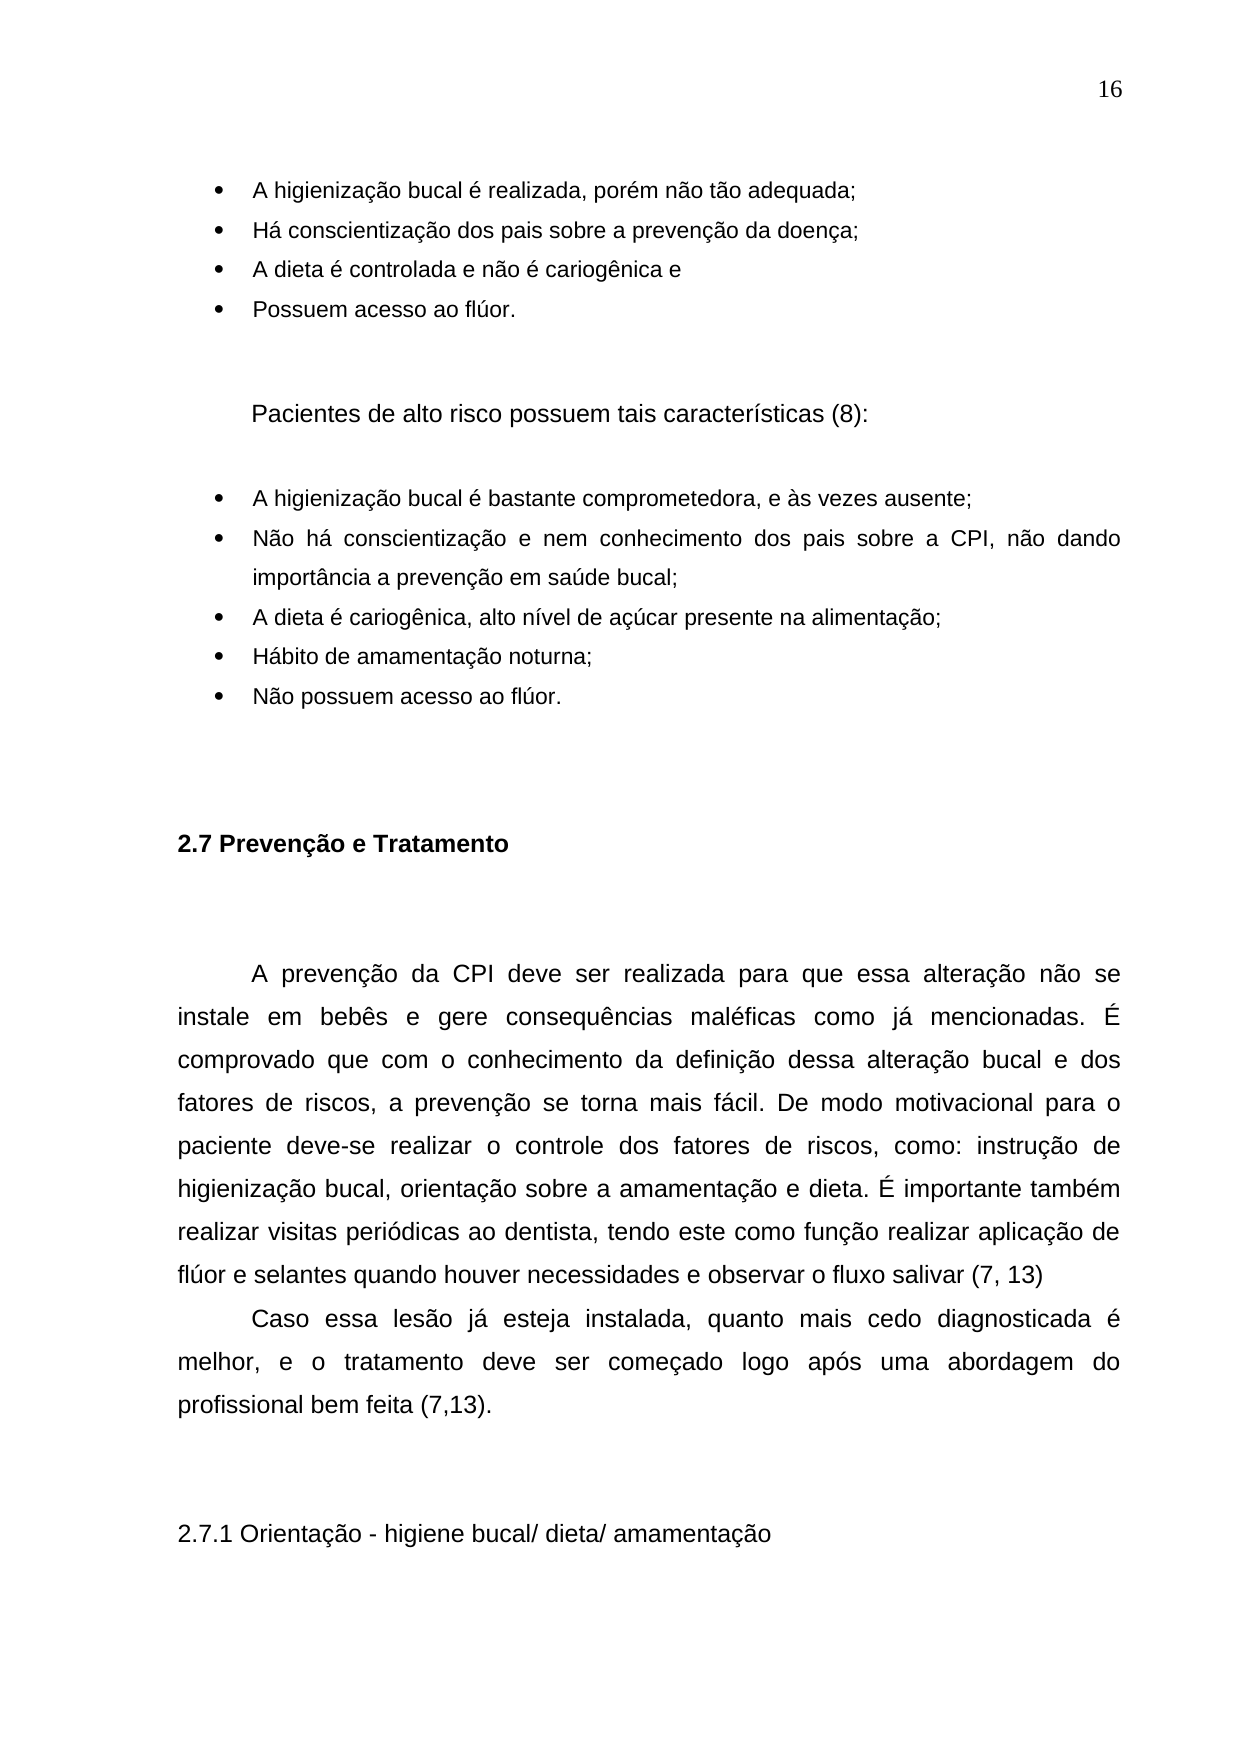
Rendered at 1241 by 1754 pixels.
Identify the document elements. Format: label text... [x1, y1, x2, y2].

text 2.7 Prevenção e Tratamento [177, 829, 1122, 858]
list Há conscientização dos pais sobre a prevenção da doença; [215, 217, 1122, 243]
list Hábito de amamentação noturna; [215, 643, 1122, 669]
list A higienização bucal é realizada, porém não tão adequada; [215, 177, 1122, 203]
list A dieta é cariogênica, alto nível de açúcar presente na alimentação; [215, 604, 1122, 630]
list Possuem acesso ao flúor. [215, 296, 1122, 322]
text A prevenção da CPI deve ser realizada para que essa alteração não se instale em bebês e gere consequências maléficas como já mencionadas. É comprovado que com o conhecimento da definição dessa alteração bucal e dos fatores de riscos, a prevenção se torna mais fácil. De modo motivacional para o paciente deve-se realizar o controle dos fatores de riscos, como: instrução de higienização bucal, orientação sobre a amamentação e dieta. É importante também realizar visitas periódicas ao dentista, tendo este como função realizar aplicação de flúor e selantes quando houver necessidades e observar o fluxo salivar (7, 13) [177, 959, 1122, 1289]
text Pacientes de alto risco possuem tais características (8): [215, 399, 1122, 428]
text 2.7.1 Orientação - higiene bucal/ dieta/ amamentação [177, 1519, 1122, 1548]
list A dieta é controlada e não é cariogênica e [215, 256, 1122, 282]
list Não há conscientização e nem conhecimento dos pais sobre a CPI, não dando importância a prevenção em saúde bucal; [215, 525, 1122, 591]
list A higienização bucal é bastante comprometedora, e às vezes ausente; [215, 485, 1122, 512]
list Não possuem acesso ao flúor. [215, 683, 1122, 709]
text Caso essa lesão já esteja instalada, quanto mais cedo diagnosticada é melhor, e o tratamento deve ser começado logo após uma abordagem do profissional bem feita (7,13). [177, 1304, 1122, 1419]
